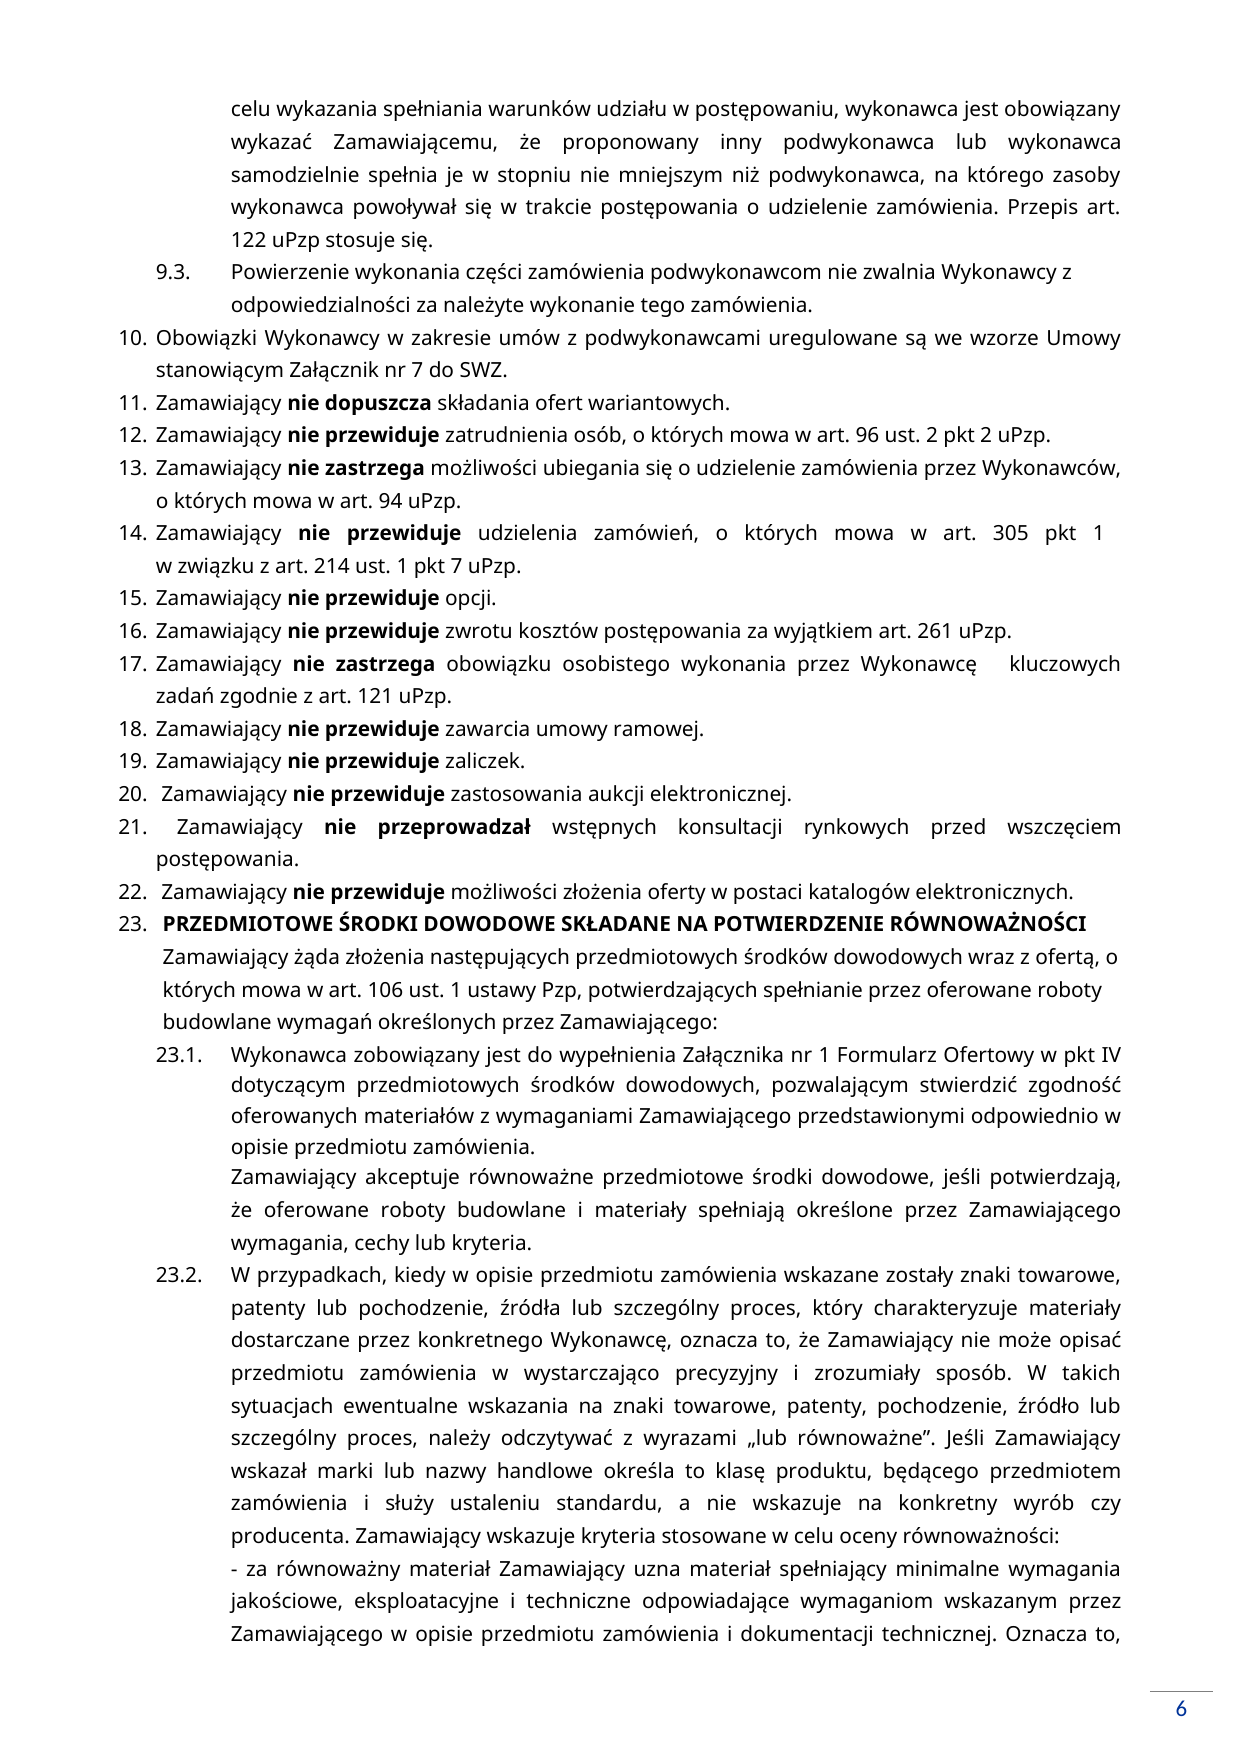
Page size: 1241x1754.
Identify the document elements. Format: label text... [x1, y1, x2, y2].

list Zamawiający nie przewiduje zwrotu kosztów postępowania za wyjątkiem art. 261 uPzp. [118, 616, 1122, 644]
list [156, 94, 1122, 253]
list Powierzenie wykonania części zamówienia podwykonawcom nie zwalnia Wykonawcy z odpowiedzialności za należyte wykonanie tego zamówienia. [156, 257, 1122, 318]
list Zamawiający nie przewiduje możliwości złożenia oferty w postaci katalogów elektronicznych. [118, 877, 1122, 905]
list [231, 1554, 1122, 1647]
list W przypadkach, kiedy w opisie przedmiotu zamówienia wskazane zostały znaki towarowe, patenty lub pochodzenie, źródła lub szczególny proces, który charakteryzuje materiały dostarczane przez konkretnego Wykonawcę, oznacza to, że Zamawiający nie może opisać przedmiotu zamówienia w wystarczająco precyzyjny i zrozumiały sposób. W takich sytuacjach ewentualne wskazania na znaki towarowe, patenty, pochodzenie, źródło lub szczególny proces, należy odczytywać z wyrazami „lub równoważne”. Jeśli Zamawiający wskazał marki lub nazwy handlowe określa to klasę produktu, będącego przedmiotem zamówienia i służy ustaleniu standardu, a nie wskazuje na konkretny wyrób czy producenta. Zamawiający wskazuje kryteria stosowane w celu oceny równoważności: [156, 1260, 1122, 1549]
list Zamawiający nie przewiduje zawarcia umowy ramowej. [118, 714, 1122, 742]
list Zamawiający nie zastrzega możliwości ubiegania się o udzielenie zamówienia przez Wykonawców, o których mowa w art. 94 uPzp. [118, 453, 1122, 514]
list Obowiązki Wykonawcy w zakresie umów z podwykonawcami uregulowane są we wzorze Umowy stanowiącym Załącznik nr 7 do SWZ. [118, 323, 1122, 384]
list Zamawiający akceptuje równoważne przedmiotowe środki dowodowe, jeśli potwierdzają, że oferowane roboty budowlane i materiały spełniają określone przez Zamawiającego wymagania, cechy lub kryteria. [231, 1162, 1122, 1256]
list Zamawiający nie przeprowadzał wstępnych konsultacji rynkowych przed wszczęciem postępowania. [118, 812, 1122, 873]
list Zamawiający nie dopuszcza składania ofert wariantowych. [118, 388, 1122, 416]
list Zamawiający nie przewiduje udzielenia zamówień, o których mowa w art. 305 pkt 1 w związku z art. 214 ust. 1 pkt 7 uPzp. [118, 518, 1122, 579]
list Zamawiający nie przewiduje zastosowania aukcji elektronicznej. [118, 779, 1122, 808]
list Wykonawca zobowiązany jest do wypełnienia Załącznika nr 1 Formularz Ofertowy w pkt IV dotyczącym przedmiotowych środków dowodowych, pozwalającym stwierdzić zgodność oferowanych materiałów z wymaganiami Zamawiającego przedstawionymi odpowiednio w opisie przedmiotu zamówienia. [156, 1040, 1122, 1160]
list Zamawiający nie przewiduje zaliczek. [118, 747, 1122, 775]
list Zamawiający nie zastrzega obowiązku osobistego wykonania przez Wykonawcę kluczowych zadań zgodnie z art. 121 uPzp. [118, 649, 1122, 710]
list Zamawiający nie przewiduje zatrudnienia osób, o których mowa w art. 96 ust. 2 pkt 2 uPzp. [118, 421, 1122, 449]
list PRZEDMIOTOWE ŚRODKI DOWODOWE SKŁADANE NA POTWIERDZENIE RÓWNOWAŻNOŚCI [118, 909, 1122, 938]
list Zamawiający żąda złożenia następujących przedmiotowych środków dowodowych wraz z ofertą, o których mowa w art. 106 ust. 1 ustawy Pzp, potwierdzających spełnianie przez oferowane roboty budowlane wymagań określonych przez Zamawiającego: [162, 942, 1122, 1036]
list Zamawiający nie przewiduje opcji. [118, 583, 1122, 612]
